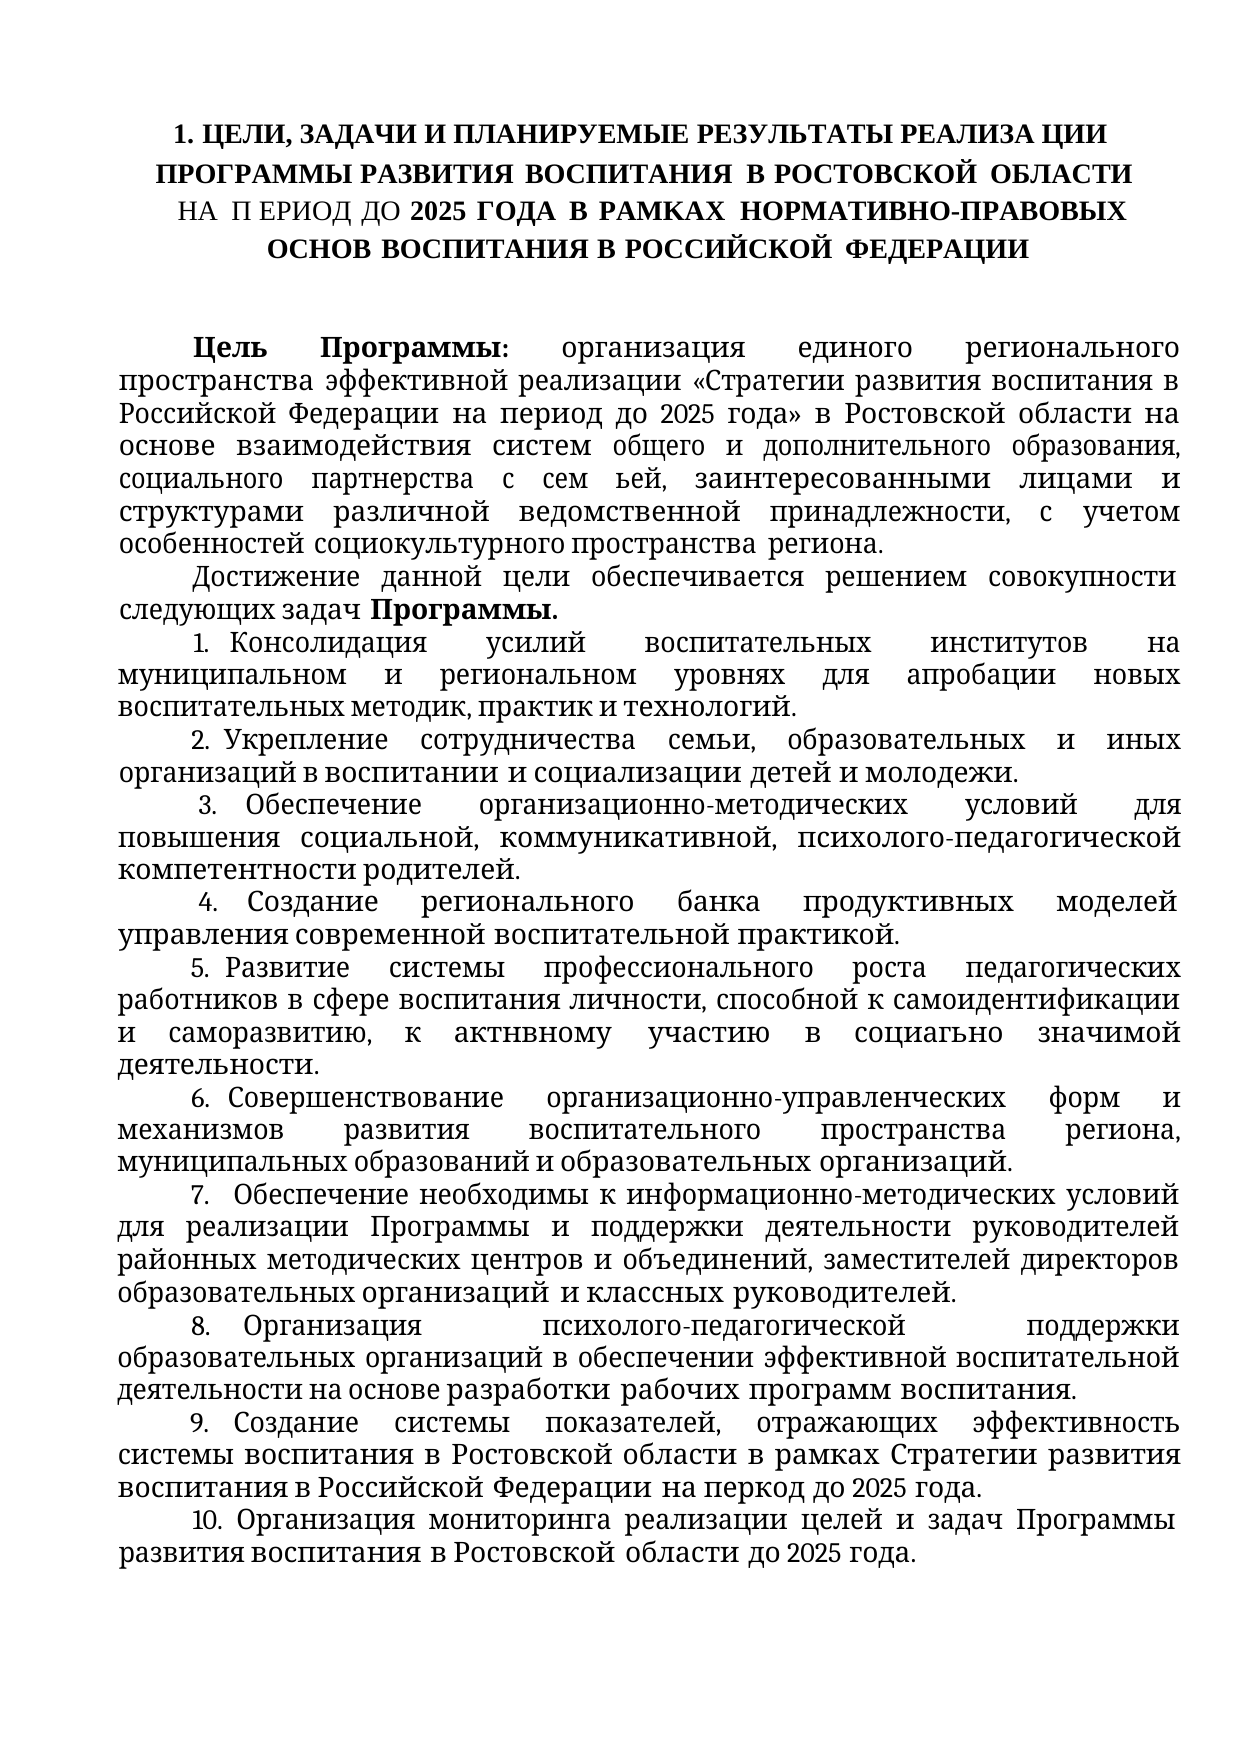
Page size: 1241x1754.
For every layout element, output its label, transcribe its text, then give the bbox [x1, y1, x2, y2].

list Создание системы показателей, отражающих эффективность системы воспитания в Ростовской области в рамках Стратегии развития воспитания в Российской Федерации на перкод до 2025 года. [118, 1407, 1181, 1504]
list Обеспечение необходимы к информационно-методических условий для реализации Программы и поддержки деятельности руководителей районных методических центров и объединений, заместителей директоров образовательных организаций и классных руководителей. [117, 1179, 1179, 1309]
text Достижение данной цели обеспечивается решением совокупности следующих задач Программы. [119, 561, 1178, 626]
list Организация мониторинга реализации целей и задач Программы развития воспитания в Ростовской области до 2025 года. [118, 1504, 1176, 1569]
list Создание регионального банка продуктивных моделей управления современной воспитательной практикой. [118, 887, 1177, 952]
list Развитие системы профессионального роста педагогических работников в сфере воспитания личности, способной к самоидентификации и саморазвитию, к актнвному участию в социагьно значимой деятельности. [117, 952, 1181, 1082]
list Обеспечение организационно-методических условий для повышения социальной, коммуникативной, психолого-педагогической компетентности родителей. [118, 789, 1181, 887]
list Организация психолого-педагогической поддержки образовательных организаций в обеспечении эффективной воспитательной деятельности на основе разработки рабочих программ воспитания. [117, 1310, 1179, 1407]
list Совершенствование организационно-управленческих форм и механизмов развития воспитательного пространства региона, муниципальных образований и образовательных организаций. [117, 1082, 1181, 1179]
text Цель Программы: организация единого регионального пространства эффективной реализации «Стратегии развития воспитания в Российской Федерации на период до 2025 года» в Ростовской области на основе взаимодействия систем общего и дополнительного образования, социального партнерства с сем ьей, заинтересованными лицами и структурами различной ведомственной принадлежности, с учетом особенностей социокультурного пространства региона. [118, 332, 1180, 561]
list Консолидация усилий воспитательных институтов на муниципальном и региональном уровнях для апробации новых воспитательных методик, практик и технологий. [118, 627, 1180, 724]
subtitle OCHOB ВОСПИТАНИЯ В РОССИЙСКОЙ ФЕДЕРАЦИИ [216, 232, 1079, 265]
subtitle ЦЕЛИ, ЗАДАЧИ И ПЛАНИРУЕМЫЕ РЕЗУЛЬТАТЫ РЕАЛИЗА ЦИИ ПРОГРАММЫ РАЗВИТИЯ ВОСПИТАНИЯ В РОСТОВСКОЙ ОБЛАСТИ [155, 118, 1143, 189]
text НА П ЕРИОД ДО 2025 ГОДА В PAMKAX НОРМАТИВНО-ПРАВОВЫХ [177, 196, 1128, 226]
list Укрепление сотрудничества семьи, образовательных и иных организаций в воспитании и социализации детей и молодежи. [118, 724, 1182, 789]
